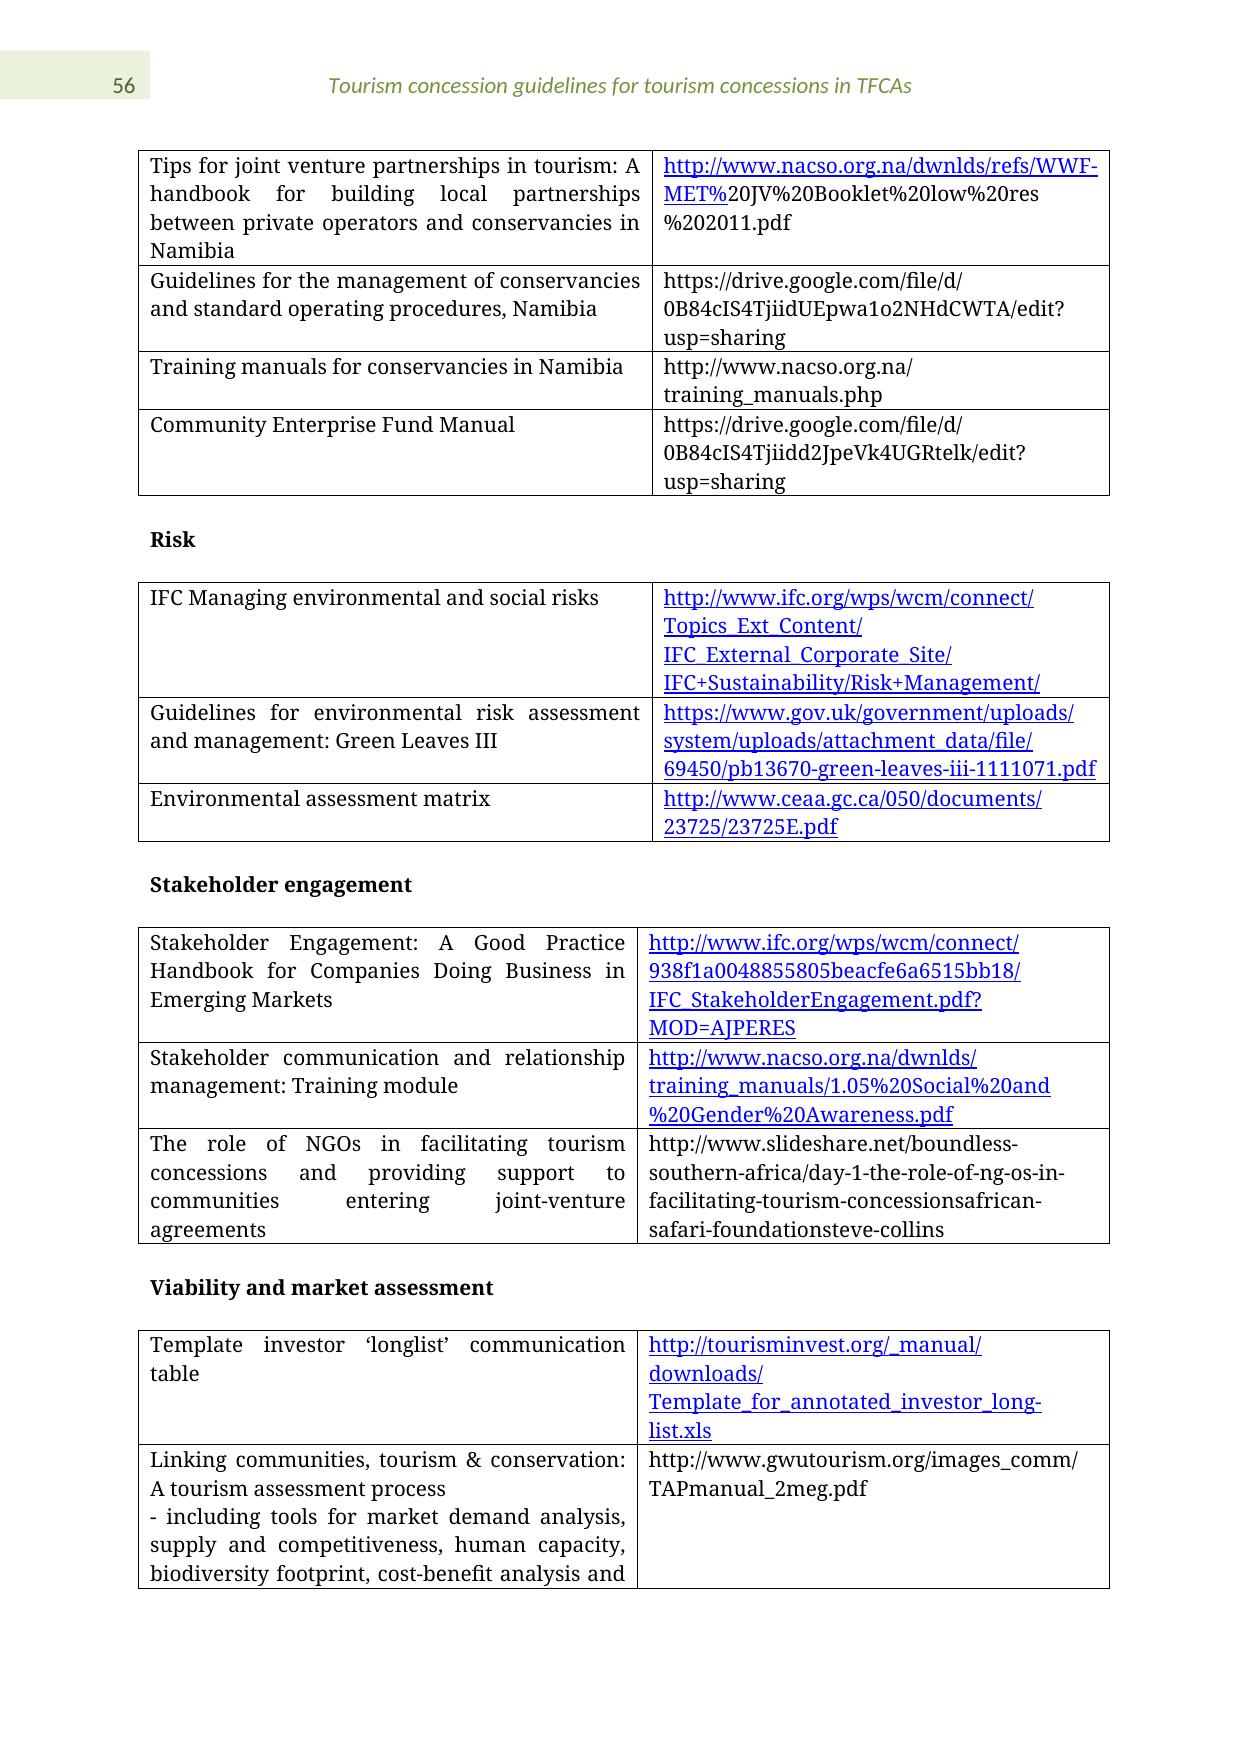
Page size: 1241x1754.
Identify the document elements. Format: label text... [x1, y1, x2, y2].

table_cell http://www.nacso.org.na/dwnlds/training_manuals/1.05%20Social%20and%20Gender%20Awareness.pdf [638, 1043, 1109, 1128]
table_cell http://www.ceaa.gc.ca/050/documents/23725/23725E.pdf [653, 784, 1109, 841]
table_cell http://www.nacso.org.na/dwnlds/refs/WWF-MET%20JV%20Booklet%20low%20res%202011.pdf [653, 151, 1109, 265]
table_cell http://www.slideshare.net/boundless-southern-africa/day-1-the-role-of-ng-os-in-facilitating-tourism-concessionsafrican-safari-foundationsteve-collins [638, 1129, 1109, 1243]
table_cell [638, 1445, 1109, 1587]
table_header Stakeholder Engagement: A Good Practice Handbook for Companies Doing Business in Emerging Markets [139, 928, 637, 1042]
table_cell Guidelines for environmental risk assessment and management: Green Leaves III [139, 698, 652, 783]
table_header http://www.ifc.org/wps/wcm/connect/938f1a0048855805beacfe6a6515bb18/IFC_StakeholderEngagement.pdf?MOD=AJPERES [638, 928, 1109, 1042]
table_header Template investor ‘longlist’ communication table [139, 1331, 637, 1444]
text Viability and market assessment [150, 1273, 1090, 1301]
text Risk [150, 525, 1090, 553]
table_cell Community Enterprise Fund Manual [139, 410, 652, 495]
table_header IFC Managing environmental and social risks [139, 583, 652, 697]
table_cell https://drive.google.com/file/d/0B84cIS4Tjiidd2JpeVk4UGRtelk/edit?usp=sharing [653, 410, 1109, 495]
table_cell Training manuals for conservancies in Namibia [139, 352, 652, 409]
table_cell Environmental assessment matrix [139, 784, 652, 841]
table_cell https://www.gov.uk/government/uploads/system/uploads/attachment_data/file/69450/pb13670-green-leaves-iii-1111071.pdf [653, 698, 1109, 783]
table_header http://www.ifc.org/wps/wcm/connect/Topics_Ext_Content/IFC_External_Corporate_Site/IFC+Sustainability/Risk+Management/ [653, 583, 1109, 697]
table_cell Tips for joint venture partnerships in tourism: A handbook for building local partnerships between private operators and conservancies in Namibia [139, 151, 652, 265]
table_header http://tourisminvest.org/_manual/downloads/Template_for_annotated_investor_long-list.xls [638, 1331, 1109, 1444]
table_cell https://drive.google.com/file/d/0B84cIS4TjiidUEpwa1o2NHdCWTA/edit?usp=sharing [653, 266, 1109, 351]
table_cell The role of NGOs in facilitating tourism concessions and providing support to communities entering joint-venture agreements [139, 1129, 637, 1243]
table_cell Stakeholder communication and relationship management: Training module [139, 1043, 637, 1128]
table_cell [139, 1445, 637, 1587]
table_cell http://www.nacso.org.na/training_manuals.php [653, 352, 1109, 409]
table_cell Guidelines for the management of conservancies and standard operating procedures, Namibia [139, 266, 652, 351]
text Stakeholder engagement [150, 870, 1090, 899]
